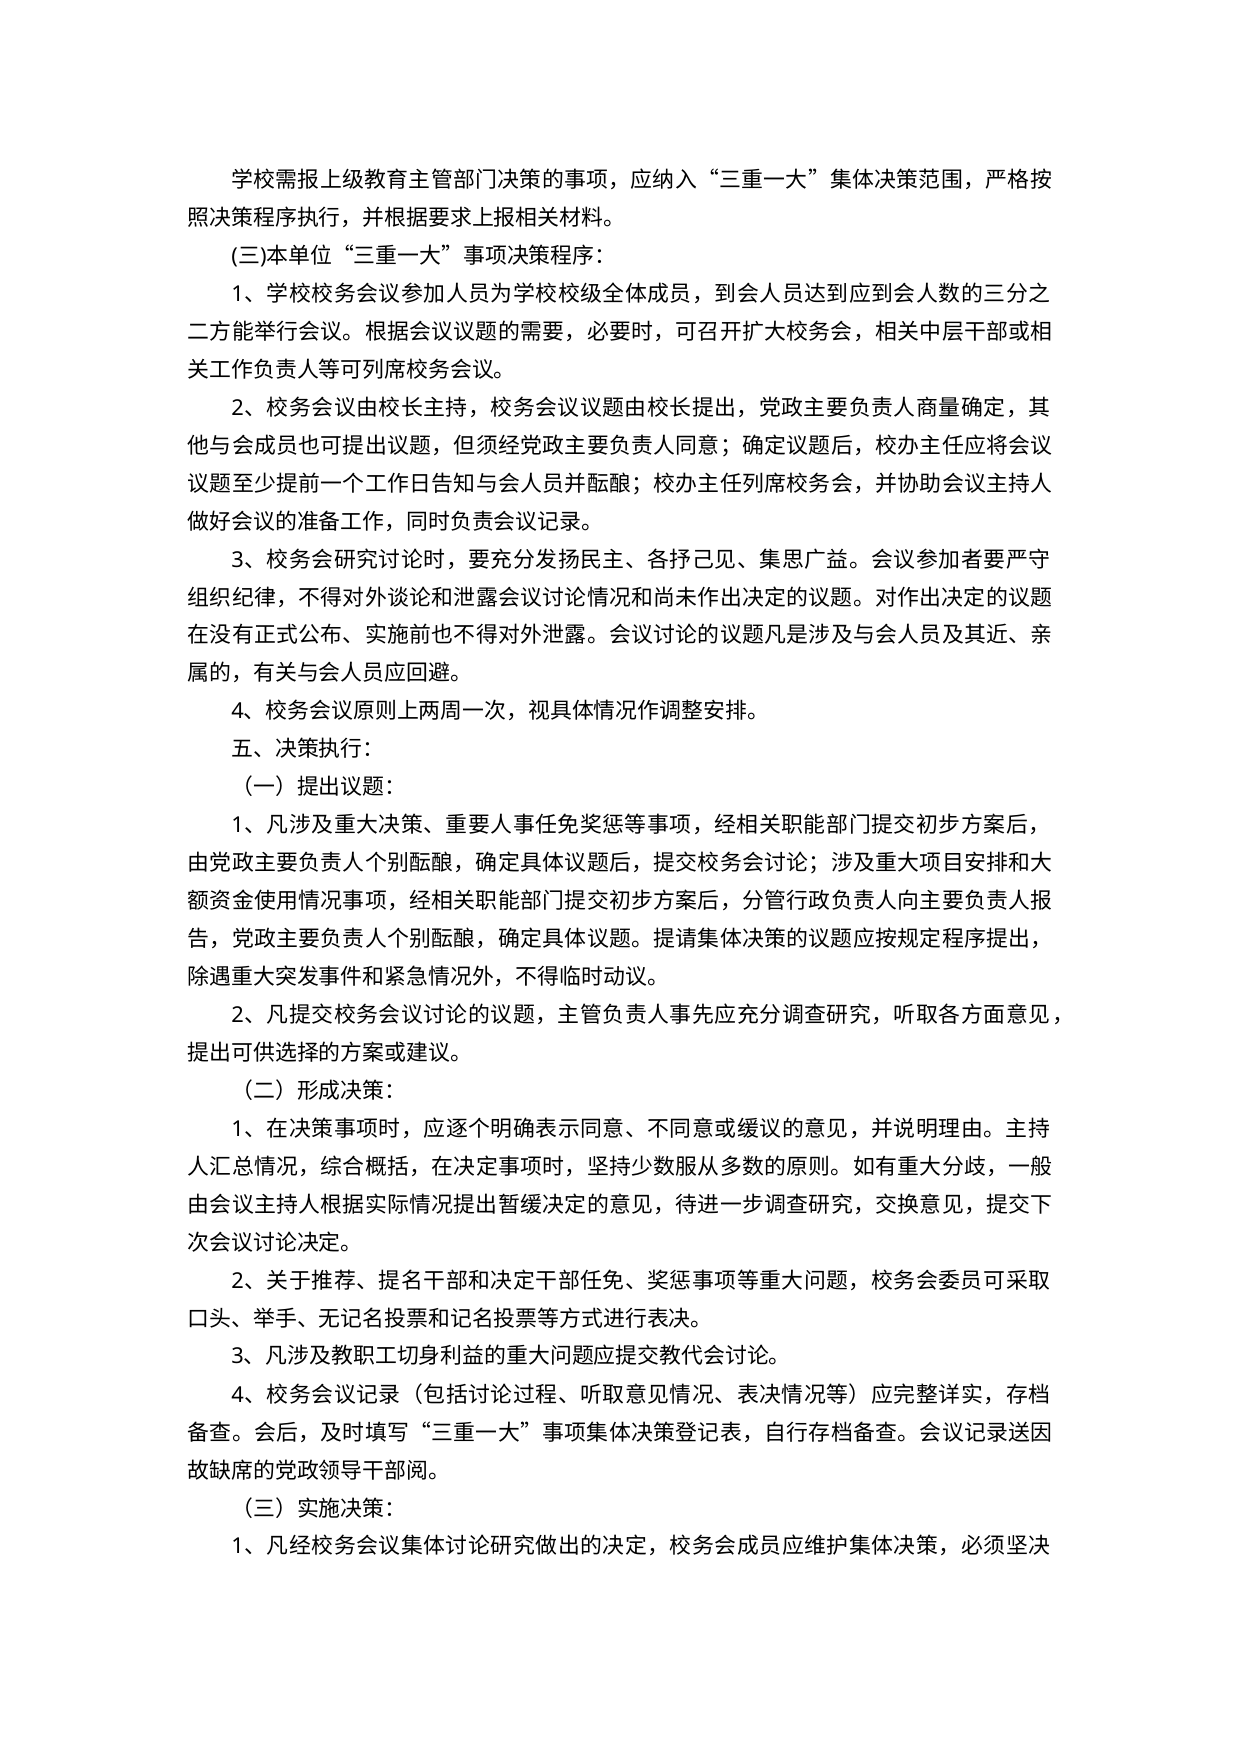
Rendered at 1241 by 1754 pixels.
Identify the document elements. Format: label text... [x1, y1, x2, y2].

text 2、凡提交校务会议讨论的议题，主管负责人事先应充分调查研究，听取各方面意见，提出可供选择的方案或建议。 [187, 997, 1053, 1067]
text 1、学校校务会议参加人员为学校校级全体成员，到会人员达到应到会人数的三分之二方能举行会议。根据会议议题的需要，必要时，可召开扩大校务会，相关中层干部或相关工作负责人等可列席校务会议。 [187, 276, 1053, 383]
text 3、凡涉及教职工切身利益的重大问题应提交教代会讨论。 [187, 1338, 1053, 1370]
text 4、校务会议记录（包括讨论过程、听取意见情况、表决情况等）应完整详实，存档备查。会后，及时填写“三重一大”事项集体决策登记表，自行存档备查。会议记录送因故缺席的党政领导干部阅。 [187, 1377, 1053, 1484]
text 五、决策执行： [187, 731, 1053, 763]
text 1、在决策事项时，应逐个明确表示同意、不同意或缓议的意见，并说明理由。主持人汇总情况，综合概括，在决定事项时，坚持少数服从多数的原则。如有重大分歧，一般由会议主持人根据实际情况提出暂缓决定的意见，待进一步调查研究，交换意见，提交下次会议讨论决定。 [187, 1111, 1053, 1256]
text （一）提出议题： [187, 769, 1053, 801]
text 学校需报上级教育主管部门决策的事项，应纳入“三重一大”集体决策范围，严格按照决策程序执行，并根据要求上报相关材料。 [187, 162, 1053, 232]
text （二）形成决策： [187, 1073, 1053, 1104]
text 3、校务会研究讨论时，要充分发扬民主、各抒己见、集思广益。会议参加者要严守组织纪律，不得对外谈论和泄露会议讨论情况和尚未作出决定的议题。对作出决定的议题，在没有正式公布、实施前也不得对外泄露。会议讨论的议题凡是涉及与会人员及其近、亲属的，有关与会人员应回避。 [187, 542, 1053, 687]
text (三)本单位“三重一大”事项决策程序： [187, 238, 1053, 269]
text 2、校务会议由校长主持，校务会议议题由校长提出，党政主要负责人商量确定，其他与会成员也可提出议题，但须经党政主要负责人同意；确定议题后，校办主任应将会议议题至少提前一个工作日告知与会人员并酝酿；校办主任列席校务会，并协助会议主持人做好会议的准备工作，同时负责会议记录。 [187, 390, 1053, 535]
text 2、关于推荐、提名干部和决定干部任免、奖惩事项等重大问题，校务会委员可采取口头、举手、无记名投票和记名投票等方式进行表决。 [187, 1263, 1053, 1332]
text （三）实施决策： [187, 1491, 1053, 1522]
text 1、凡涉及重大决策、重要人事任免奖惩等事项，经相关职能部门提交初步方案后，由党政主要负责人个别酝酿，确定具体议题后，提交校务会讨论；涉及重大项目安排和大额资金使用情况事项，经相关职能部门提交初步方案后，分管行政负责人向主要负责人报告，党政主要负责人个别酝酿，确定具体议题。提请集体决策的议题应按规定程序提出，除遇重大突发事件和紧急情况外，不得临时动议。 [187, 807, 1053, 991]
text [187, 1528, 1053, 1560]
text 4、校务会议原则上两周一次，视具体情况作调整安排。 [187, 693, 1053, 725]
